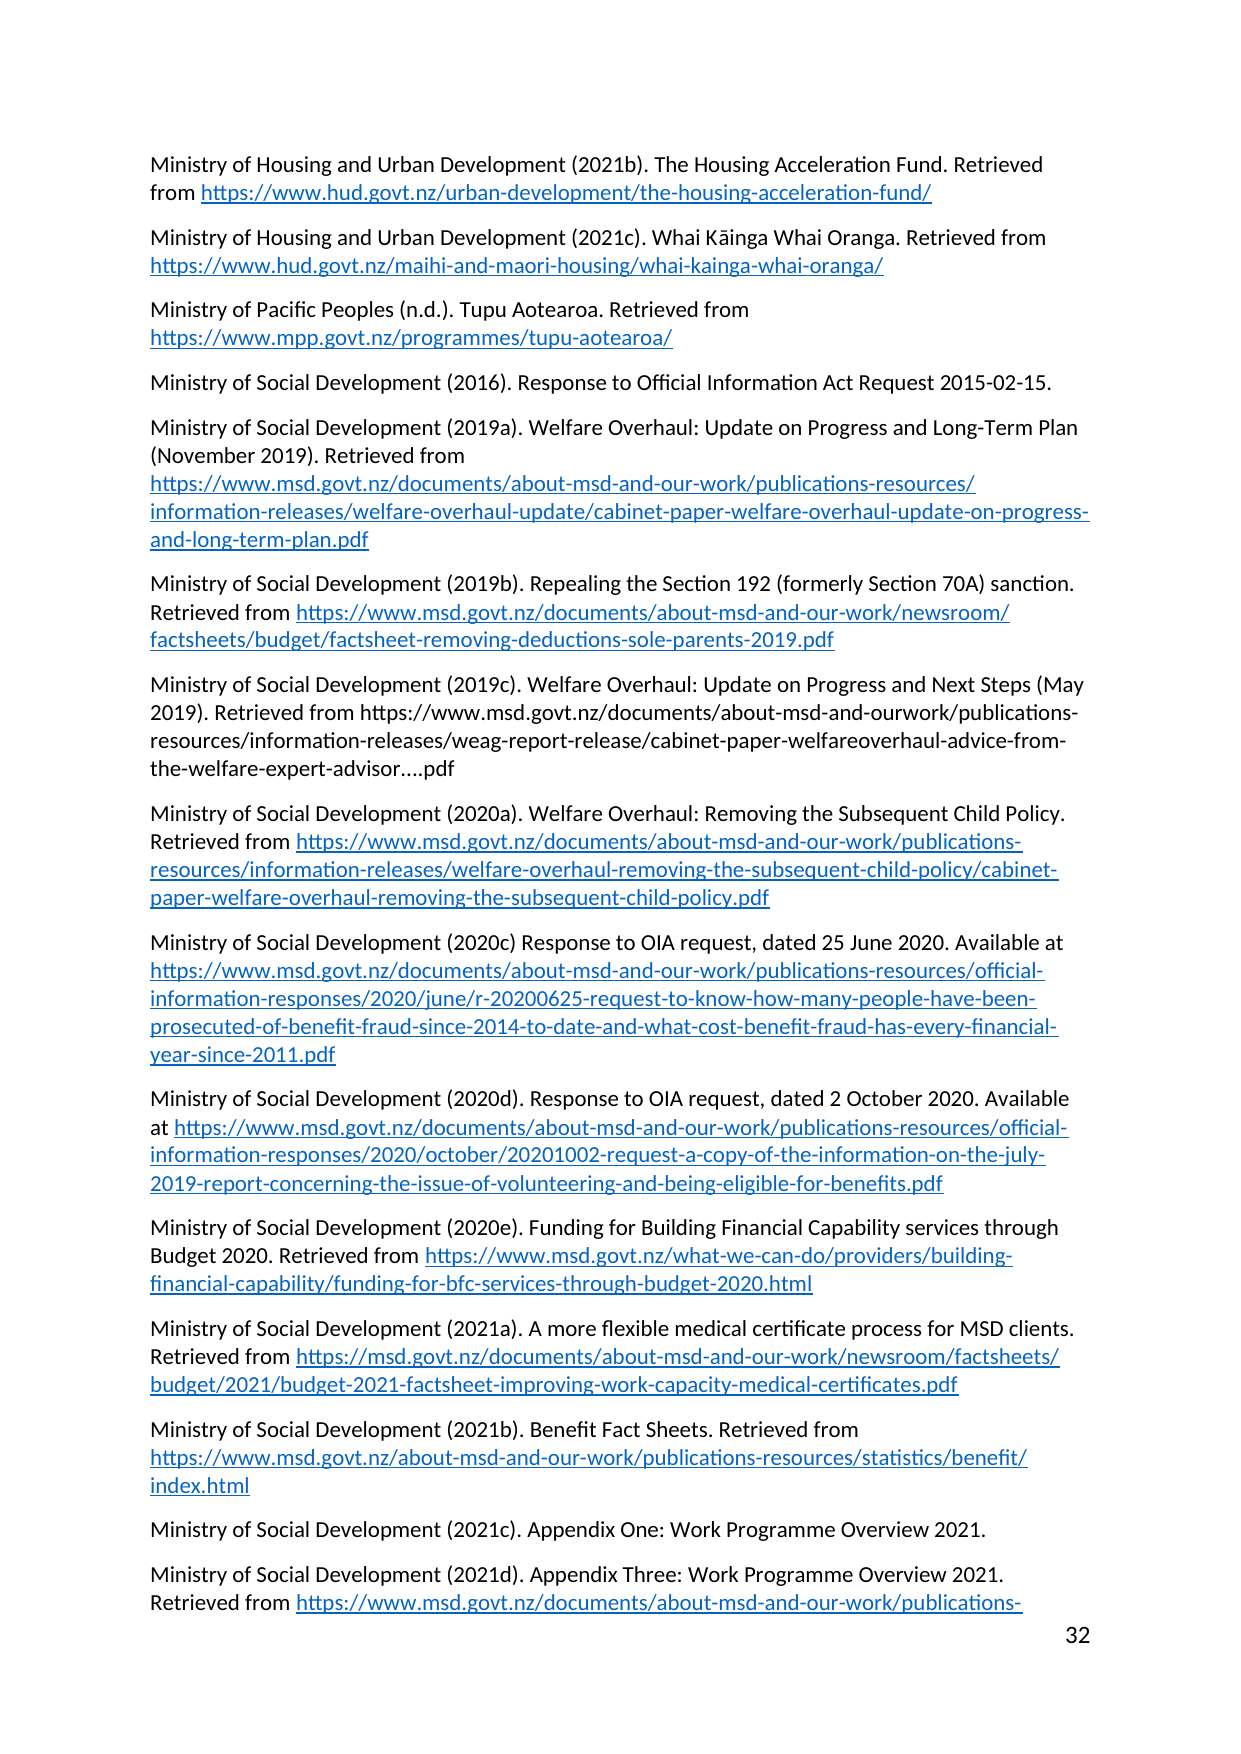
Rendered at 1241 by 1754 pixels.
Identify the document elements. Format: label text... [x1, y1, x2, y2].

text Ministry of Housing and Urban Development (2021b). The Housing Acceleration Fund. Retrieved from https://www.hud.govt.nz/urban-development/the-housing-acceleration-fund/ [150, 150, 1090, 206]
text Ministry of Social Development (2020d). Response to OIA request, dated 2 October 2020. Available at https://www.msd.govt.nz/documents/about-msd-and-our-work/publications-resources/official-information-responses/2020/october/20201002-request-a-copy-of-the-information-on-the-july-2019-report-concerning-the-issue-of-volunteering-and-being-eligible-for-benefits.pdf [150, 1084, 1090, 1197]
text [150, 1560, 1090, 1616]
text Ministry of Social Development (2020e). Funding for Building Financial Capability services through Budget 2020. Retrieved from https://www.msd.govt.nz/what-we-can-do/providers/building-financial-capability/funding-for-bfc-services-through-budget-2020.html [150, 1213, 1090, 1297]
text Ministry of Social Development (2019a). Welfare Overhaul: Update on Progress and Long-Term Plan (November 2019). Retrieved from https://www.msd.govt.nz/documents/about-msd-and-our-work/publications-resources/information-releases/welfare-overhaul-update/cabinet-paper-welfare-overhaul-update-on-progress-and-long-term-plan.pdf [150, 522, 1090, 553]
text Ministry of Social Development (2021a). A more flexible medical certificate process for MSD clients. Retrieved from https://msd.govt.nz/documents/about-msd-and-our-work/newsroom/factsheets/budget/2021/budget-2021-factsheet-improving-work-capacity-medical-certificates.pdf [150, 1314, 1090, 1398]
text Ministry of Housing and Urban Development (2021c). Whai Kāinga Whai Oranga. Retrieved from https://www.hud.govt.nz/maihi-and-maori-housing/whai-kainga-whai-oranga/ [150, 223, 1090, 279]
text Ministry of Social Development (2020a). Welfare Overhaul: Removing the Subsequent Child Policy. Retrieved from https://www.msd.govt.nz/documents/about-msd-and-our-work/publications-resources/information-releases/welfare-overhaul-removing-the-subsequent-child-policy/cabinet-paper-welfare-overhaul-removing-the-subsequent-child-policy.pdf [150, 799, 1090, 911]
text Ministry of Social Development (2019a). Welfare Overhaul: Update on Progress and Long-Term Plan (November 2019). Retrieved from https://www.msd.govt.nz/documents/about-msd-and-our-work/publications-resources/information-releases/welfare-overhaul-update/cabinet-paper-welfare-overhaul-update-on-progress-and-long-term-plan.pdf [150, 413, 1090, 521]
text Ministry of Social Development (2019b). Repealing the Section 192 (formerly Section 70A) sanction. Retrieved from https://www.msd.govt.nz/documents/about-msd-and-our-work/newsroom/factsheets/budget/factsheet-removing-deductions-sole-parents-2019.pdf [150, 569, 1090, 654]
text Ministry of Social Development (2019c). Welfare Overhaul: Update on Progress and Next Steps (May 2019). Retrieved from https://www.msd.govt.nz/documents/about-msd-and-ourwork/publications-resources/information-releases/weag-report-release/cabinet-paper-welfareoverhaul-advice-from-the-welfare-expert-advisor....pdf [150, 670, 1090, 782]
text Ministry of Social Development (2021c). Appendix One: Work Programme Overview 2021. [150, 1516, 1090, 1543]
text Ministry of Social Development (2016). Response to Official Information Act Request 2015-02-15. [150, 368, 1090, 396]
text Ministry of Social Development (2021b). Benefit Fact Sheets. Retrieved from https://www.msd.govt.nz/about-msd-and-our-work/publications-resources/statistics/benefit/index.html [150, 1415, 1090, 1499]
text Ministry of Social Development (2020c) Response to OIA request, dated 25 June 2020. Available at https://www.msd.govt.nz/documents/about-msd-and-our-work/publications-resources/official-information-responses/2020/june/r-20200625-request-to-know-how-many-people-have-been-prosecuted-of-benefit-fraud-since-2014-to-date-and-what-cost-benefit-fraud-has-every-financial-year-since-2011.pdf [150, 928, 1090, 1068]
text Ministry of Pacific Peoples (n.d.). Tupu Aotearoa. Retrieved from https://www.mpp.govt.nz/programmes/tupu-aotearoa/ [150, 295, 1090, 351]
